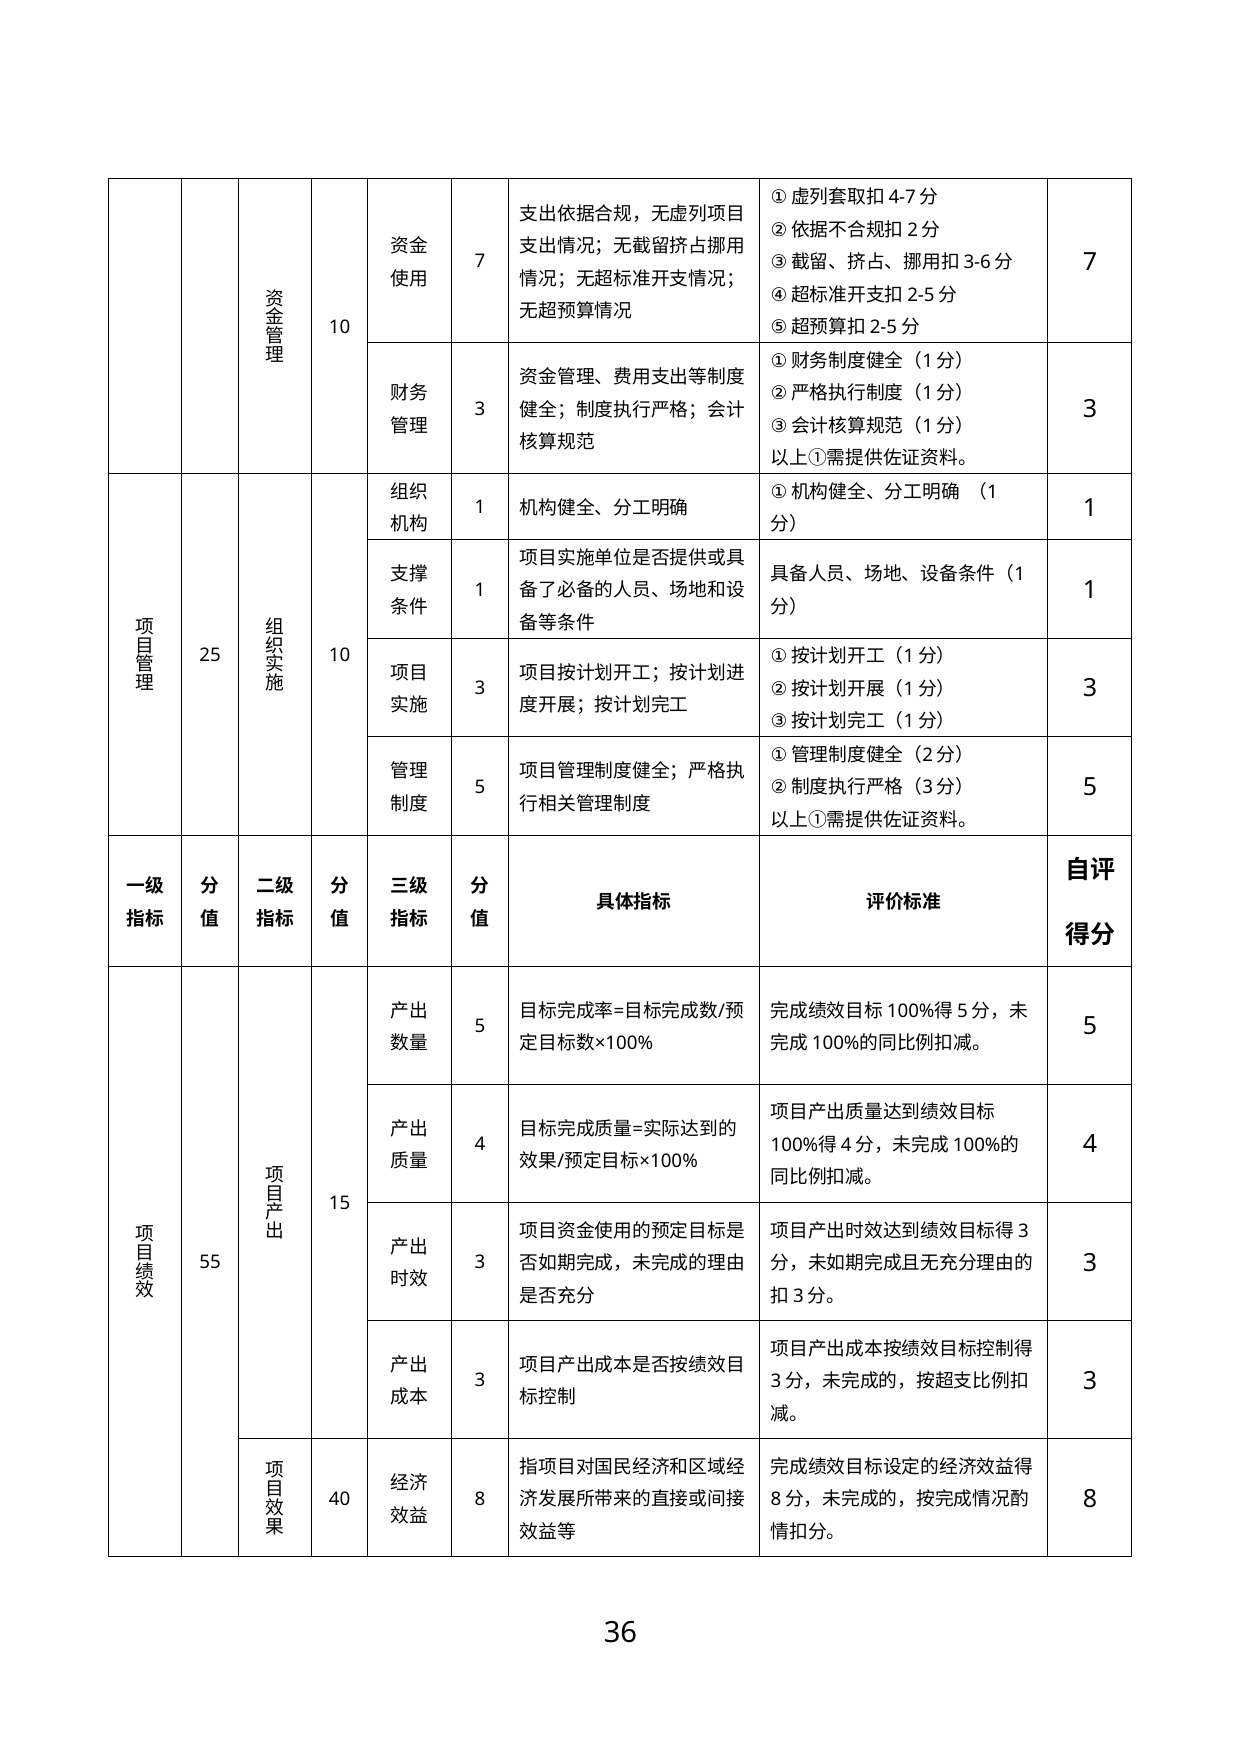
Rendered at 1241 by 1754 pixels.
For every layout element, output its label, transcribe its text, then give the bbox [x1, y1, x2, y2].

table_cell 项目资金使用的预定目标是否如期完成，未完成的理由是否充分 [509, 1203, 759, 1320]
table_cell 支出依据合规，无虚列项目支出情况；无截留挤占挪用情况；无超标准开支情况；无超预算情况 [509, 179, 759, 342]
table_cell 40 [312, 1439, 367, 1556]
table_cell 4 [452, 1085, 508, 1202]
table_cell 产出 成本 [368, 1321, 451, 1438]
table_cell 55 [182, 967, 238, 1556]
table_cell 项目绩效 [109, 967, 181, 1556]
table_cell ①管理制度健全（2分） ②制度执行严格（3分） 以上①需提供佐证资料。 [760, 737, 1047, 834]
table_cell 项目 实施 [368, 639, 451, 736]
table_cell 7 [1048, 179, 1131, 342]
table_cell 项目产出质量达到绩效目标100%得4分，未完成100%的同比例扣减。 [760, 1085, 1047, 1202]
table_cell 3 [1048, 639, 1131, 736]
table_cell 分值 [182, 836, 238, 966]
table_cell 指项目对国民经济和区域经济发展所带来的直接或间接效益等 [509, 1439, 759, 1556]
table_cell 组织 机构 [368, 474, 451, 539]
table_cell 机构健全、分工明确 [509, 474, 759, 539]
table_cell 3 [452, 1321, 508, 1438]
table_cell 7 [452, 179, 508, 342]
table_cell 3 [1048, 343, 1131, 473]
table_cell 资金 使用 [368, 179, 451, 342]
table_cell 目标完成质量=实际达到的效果/预定目标×100% [509, 1085, 759, 1202]
table_cell 5 [1048, 967, 1131, 1084]
table_cell 财务 管理 [368, 343, 451, 473]
table_cell 10 [312, 179, 367, 473]
table_cell 8 [1048, 1439, 1131, 1556]
table_cell 项目产出成本按绩效目标控制得3分，未完成的，按超支比例扣减。 [760, 1321, 1047, 1438]
table_cell 分值 [452, 836, 508, 966]
table_cell 1 [452, 474, 508, 539]
table_cell 3 [452, 343, 508, 473]
table_cell 10 [312, 474, 367, 834]
table_cell 资金管理 [239, 179, 311, 473]
table_cell 1 [452, 540, 508, 637]
table_cell 1 [1048, 474, 1131, 539]
table_cell 3 [452, 1203, 508, 1320]
table_cell ①机构健全、分工明确 （1分） [760, 474, 1047, 539]
table_cell 自评 得分 [1048, 836, 1131, 966]
table_cell 项目产出成本是否按绩效目标控制 [509, 1321, 759, 1438]
table_cell 项目产出 [239, 967, 311, 1438]
table_cell 目标完成率=目标完成数/预定目标数×100% [509, 967, 759, 1084]
table_cell 25 [182, 474, 238, 834]
table_cell 项目按计划开工；按计划进度开展；按计划完工 [509, 639, 759, 736]
table_cell 4 [1048, 1085, 1131, 1202]
table_cell ①财务制度健全（1分） ②严格执行制度（1分） ③会计核算规范（1分） 以上①需提供佐证资料。 [760, 343, 1047, 473]
table_cell 产出 数量 [368, 967, 451, 1084]
table_cell 完成绩效目标设定的经济效益得8分，未完成的，按完成情况酌情扣分。 [760, 1439, 1047, 1556]
table_cell 管理 制度 [368, 737, 451, 834]
table_cell 具体指标 [509, 836, 759, 966]
table_cell 3 [452, 639, 508, 736]
table_cell 一级 指标 [109, 836, 181, 966]
table_cell 项目产出时效达到绩效目标得3分，未如期完成且无充分理由的扣3分。 [760, 1203, 1047, 1320]
table_cell 1 [1048, 540, 1131, 637]
table_cell 二级 指标 [239, 836, 311, 966]
table_cell ①虚列套取扣4-7分 ②依据不合规扣2分 ③截留、挤占、挪用扣3-6分 ④超标准开支扣2-5分 ⑤超预算扣2-5分 [760, 179, 1047, 342]
table_cell 资金管理、费用支出等制度健全；制度执行严格；会计核算规范 [509, 343, 759, 473]
table_cell 项目实施单位是否提供或具备了必备的人员、场地和设备等条件 [509, 540, 759, 637]
table_cell 项目管理制度健全；严格执行相关管理制度 [509, 737, 759, 834]
table_cell 组织实施 [239, 474, 311, 834]
table_cell ①按计划开工（1分） ②按计划开展（1分） ③按计划完工（1分） [760, 639, 1047, 736]
table_cell 支撑 条件 [368, 540, 451, 637]
table_cell 8 [452, 1439, 508, 1556]
table_cell 评价标准 [760, 836, 1047, 966]
table_cell 5 [452, 737, 508, 834]
table_cell 3 [1048, 1321, 1131, 1438]
table_cell 5 [1048, 737, 1131, 834]
table_cell 经济 效益 [368, 1439, 451, 1556]
table_cell 产出 质量 [368, 1085, 451, 1202]
table_cell 三级 指标 [368, 836, 451, 966]
table_cell 具备人员、场地、设备条件（1分） [760, 540, 1047, 637]
table_cell 5 [452, 967, 508, 1084]
table_cell 项目效果 [239, 1439, 311, 1556]
table_cell 产出 时效 [368, 1203, 451, 1320]
table_cell 3 [1048, 1203, 1131, 1320]
table_cell 项目管理 [109, 474, 181, 834]
table_cell 15 [312, 967, 367, 1438]
table_cell 完成绩效目标100%得5分，未完成100%的同比例扣减。 [760, 967, 1047, 1084]
table_cell 分值 [312, 836, 367, 966]
